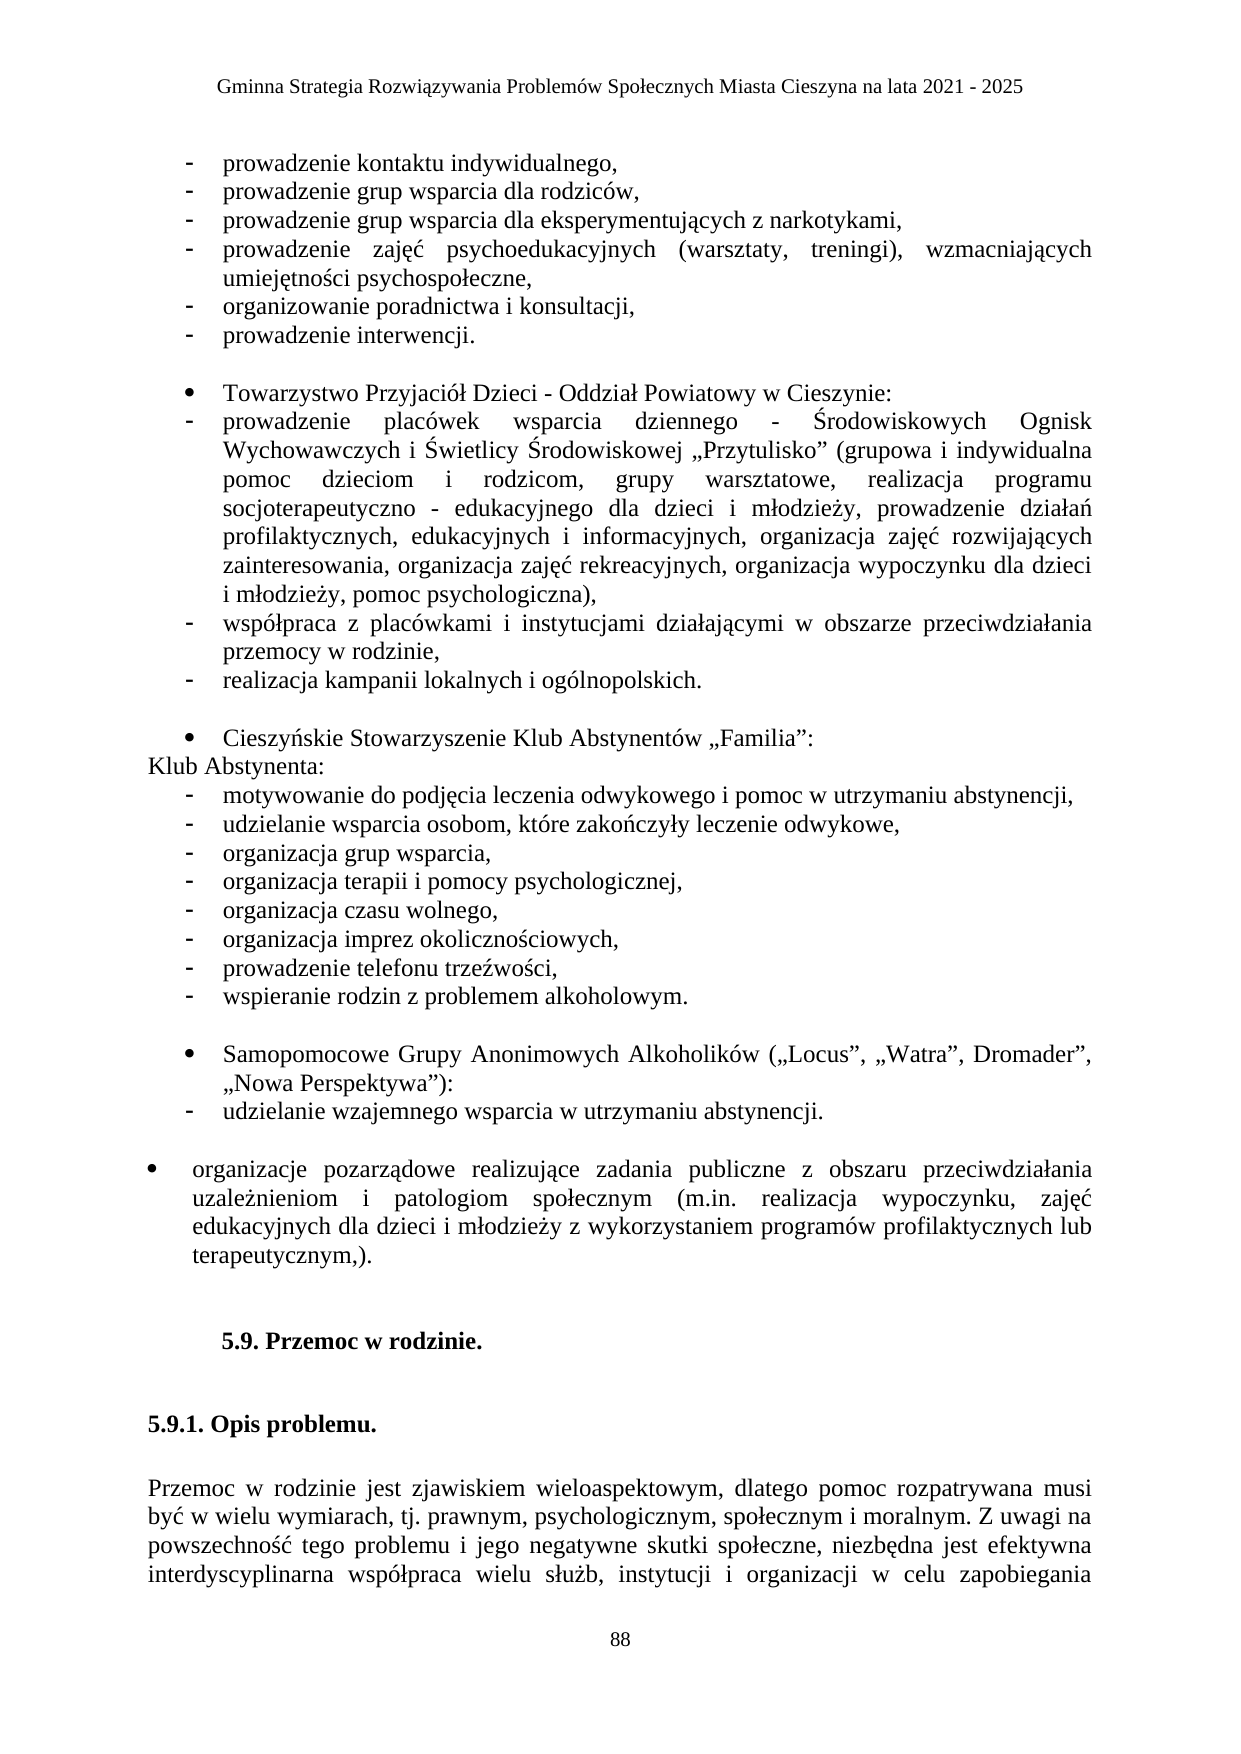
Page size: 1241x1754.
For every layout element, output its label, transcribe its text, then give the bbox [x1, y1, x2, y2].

list prowadzenie grup wsparcia dla eksperymentujących z narkotykami, [185, 205, 1093, 234]
list Towarzystwo Przyjaciół Dzieci - Oddział Powiatowy w Cieszynie: [185, 378, 1093, 406]
list udzielanie wzajemnego wsparcia w utrzymaniu abstynencji. [185, 1096, 1093, 1125]
list motywowanie do podjęcia leczenia odwykowego i pomoc w utrzymaniu abstynencji, [185, 780, 1093, 809]
list wspieranie rodzin z problemem alkoholowym. [185, 981, 1093, 1010]
list organizacje pozarządowe realizujące zadania publiczne z obszaru przeciwdziałania uzależnieniom i patologiom społecznym (m.in. realizacja wypoczynku, zajęć edukacyjnych dla dzieci i młodzieży z wykorzystaniem programów profilaktycznych lub terapeutycznym,). [148, 1154, 1093, 1269]
list Cieszyńskie Stowarzyszenie Klub Abstynentów „Familia”: [185, 723, 1093, 751]
list organizowanie poradnictwa i konsultacji, [185, 291, 1093, 320]
subtitle 5.9.1. Opis problemu. [148, 1409, 1093, 1438]
list udzielanie wsparcia osobom, które zakończyły leczenie odwykowe, [185, 809, 1093, 838]
list Samopomocowe Grupy Anonimowych Alkoholików („Locus”, „Watra”, Dromader”, „Nowa Perspektywa”): [185, 1039, 1093, 1096]
list prowadzenie placówek wsparcia dziennego - Środowiskowych Ognisk Wychowawczych i Świetlicy Środowiskowej „Przytulisko” (grupowa i indywidualna pomoc dzieciom i rodzicom, grupy warsztatowe, realizacja programu socjoterapeutyczno - edukacyjnego dla dzieci i młodzieży, prowadzenie działań profilaktycznych, edukacyjnych i informacyjnych, organizacja zajęć rozwijających zainteresowania, organizacja zajęć rekreacyjnych, organizacja wypoczynku dla dzieci i młodzieży, pomoc psychologiczna), [185, 406, 1093, 608]
list prowadzenie interwencji. [185, 320, 1093, 349]
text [148, 1473, 1093, 1588]
list organizacja terapii i pomocy psychologicznej, [185, 866, 1093, 895]
list prowadzenie kontaktu indywidualnego, [185, 148, 1093, 176]
text Klub Abstynenta: [148, 751, 1093, 780]
list organizacja grup wsparcia, [185, 838, 1093, 866]
list prowadzenie grup wsparcia dla rodziców, [185, 176, 1093, 205]
list organizacja imprez okolicznościowych, [185, 924, 1093, 953]
list prowadzenie zajęć psychoedukacyjnych (warsztaty, treningi), wzmacniających umiejętności psychospołeczne, [185, 234, 1093, 291]
list realizacja kampanii lokalnych i ogólnopolskich. [185, 665, 1093, 694]
subtitle 5.9. Przemoc w rodzinie. [148, 1326, 1093, 1355]
list współpraca z placówkami i instytucjami działającymi w obszarze przeciwdziałania przemocy w rodzinie, [185, 608, 1093, 665]
list prowadzenie telefonu trzeźwości, [185, 953, 1093, 981]
list organizacja czasu wolnego, [185, 895, 1093, 924]
